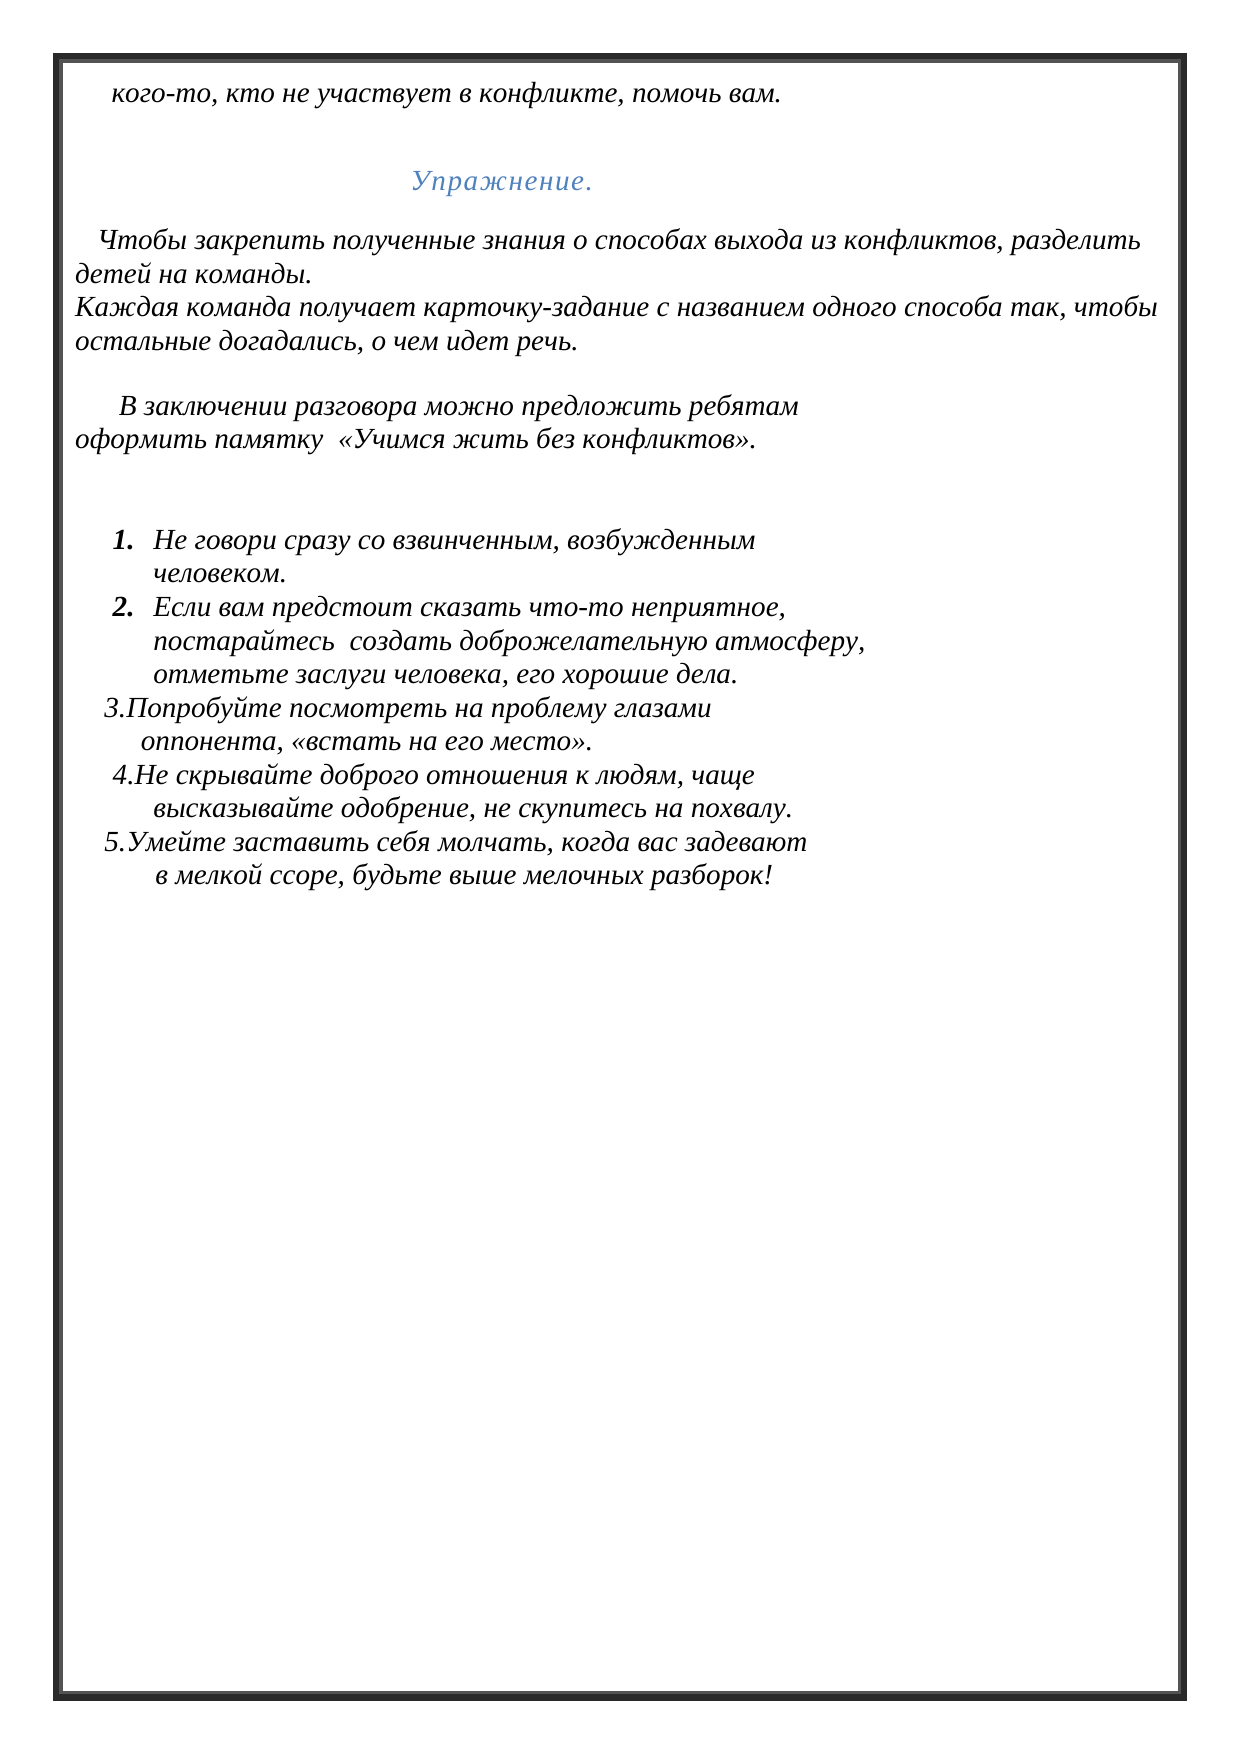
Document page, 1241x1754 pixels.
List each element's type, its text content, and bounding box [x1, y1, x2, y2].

text человеком. [153, 556, 1165, 589]
text в мелкой ссоре, будьте выше мелочных разборок! [75, 857, 1165, 891]
text В заключении разговора можно предложить ребятам [75, 388, 1165, 421]
text Чтобы закрепить полученные знания о способах выхода из конфликтов, разделить детей на команды. [75, 222, 1165, 289]
text 4.Не скрывайте доброго отношения к людям, чаще [112, 757, 1165, 790]
list Не говори сразу со взвинченным, возбужденным [112, 522, 1165, 556]
subtitle Упражнение. [75, 163, 1165, 197]
text отметьте заслуги человека, его хорошие дела. [153, 656, 1165, 690]
text оппонента, «встать на его место». [75, 723, 1165, 757]
text постарайтесь создать доброжелательную атмосферу, [153, 623, 1165, 656]
text 5.Умейте заставить себя молчать, когда вас задевают [75, 824, 1165, 857]
text высказывайте одобрение, не скупитесь на похвалу. [153, 790, 1165, 824]
text кого-то, кто не участвует в конфликте, помочь вам. [75, 75, 1165, 108]
text 3.Попробуйте посмотреть на проблему глазами [75, 690, 1165, 723]
text Каждая команда получает карточку-задание с названием одного способа так, чтобы остальные догадались, о чем идет речь. [75, 289, 1165, 357]
text оформить памятку «Учимся жить без конфликтов». [75, 421, 1165, 455]
list Если вам предстоит сказать что-то неприятное, [112, 589, 1165, 623]
